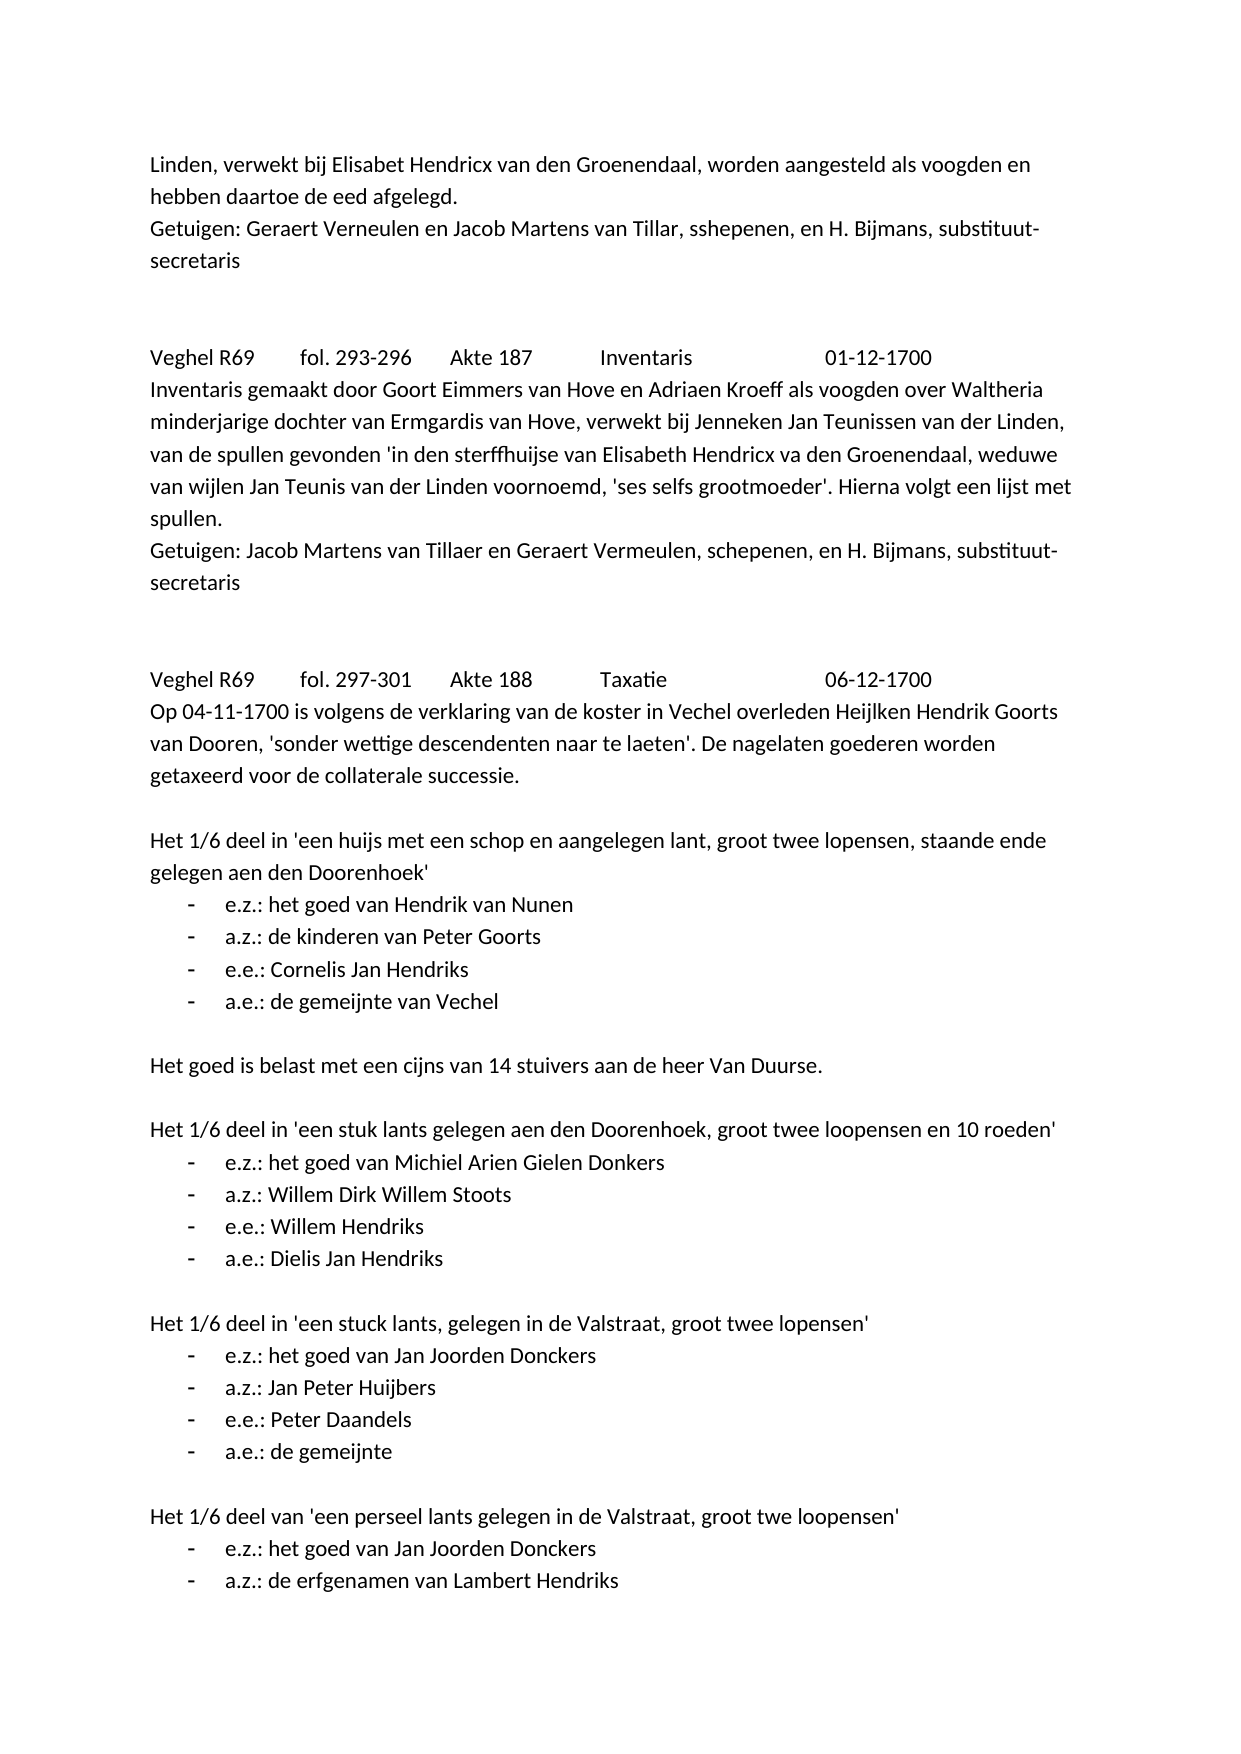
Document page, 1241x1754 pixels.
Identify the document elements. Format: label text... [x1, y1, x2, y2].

text Op 04-11-1700 is volgens de verklaring van de koster in Vechel overleden Heijlken Hendrik Goorts van Dooren, 'sonder wettige descendenten naar te laeten'. De nagelaten goederen worden getaxeerd voor de collaterale successie. [150, 697, 1090, 789]
list a.z.: Willem Dirk Willem Stoots [187, 1180, 1090, 1208]
list e.z.: het goed van Hendrik van Nunen [187, 890, 1090, 918]
list a.z.: de kinderen van Peter Goorts [187, 922, 1090, 951]
text Getuigen: Geraert Verneulen en Jacob Martens van Tillar, sshepenen, en H. Bijmans, substituut-secretaris [150, 214, 1090, 274]
text Inventaris gemaakt door Goort Eimmers van Hove en Adriaen Kroeff als voogden over Waltheria minderjarige dochter van Ermgardis van Hove, verwekt bij Jenneken Jan Teunissen van der Linden, van de spullen gevonden 'in den sterffhuijse van Elisabeth Hendricx va den Groenendaal, weduwe van wijlen Jan Teunis van der Linden voornoemd, 'ses selfs grootmoeder'. Hierna volgt een lijst met spullen. [150, 375, 1090, 532]
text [150, 150, 1090, 210]
list a.z.: Jan Peter Huijbers [187, 1373, 1090, 1401]
list a.z.: de erfgenamen van Lambert Hendriks [187, 1566, 1090, 1594]
text Het 1/6 deel in 'een stuck lants, gelegen in de Valstraat, groot twee lopensen' [150, 1309, 1090, 1337]
list e.e.: Willem Hendriks [187, 1212, 1090, 1240]
list e.e.: Peter Daandels [187, 1405, 1090, 1433]
list a.e.: de gemeijnte [187, 1437, 1090, 1466]
text Het 1/6 deel in 'een huijs met een schop en aangelegen lant, groot twee lopensen, staande ende gelegen aen den Doorenhoek' [150, 826, 1090, 886]
list e.e.: Cornelis Jan Hendriks [187, 955, 1090, 983]
text Het 1/6 deel van 'een perseel lants gelegen in de Valstraat, groot twe loopensen' [150, 1502, 1090, 1530]
list a.e.: Dielis Jan Hendriks [187, 1244, 1090, 1272]
list e.z.: het goed van Jan Joorden Donckers [187, 1341, 1090, 1369]
text Het 1/6 deel in 'een stuk lants gelegen aen den Doorenhoek, groot twee loopensen en 10 roeden' [150, 1116, 1090, 1144]
text Getuigen: Jacob Martens van Tillaer en Geraert Vermeulen, schepenen, en H. Bijmans, substituut-secretaris [150, 536, 1090, 596]
text Het goed is belast met een cijns van 14 stuivers aan de heer Van Duurse. [150, 1051, 1090, 1079]
text Veghel R69 fol. 297-301 Akte 188 Taxatie 06-12-1700 [150, 665, 1090, 693]
text Veghel R69 fol. 293-296 Akte 187 Inventaris 01-12-1700 [150, 343, 1090, 371]
list a.e.: de gemeijnte van Vechel [187, 987, 1090, 1015]
list e.z.: het goed van Jan Joorden Donckers [187, 1534, 1090, 1562]
list e.z.: het goed van Michiel Arien Gielen Donkers [187, 1148, 1090, 1176]
